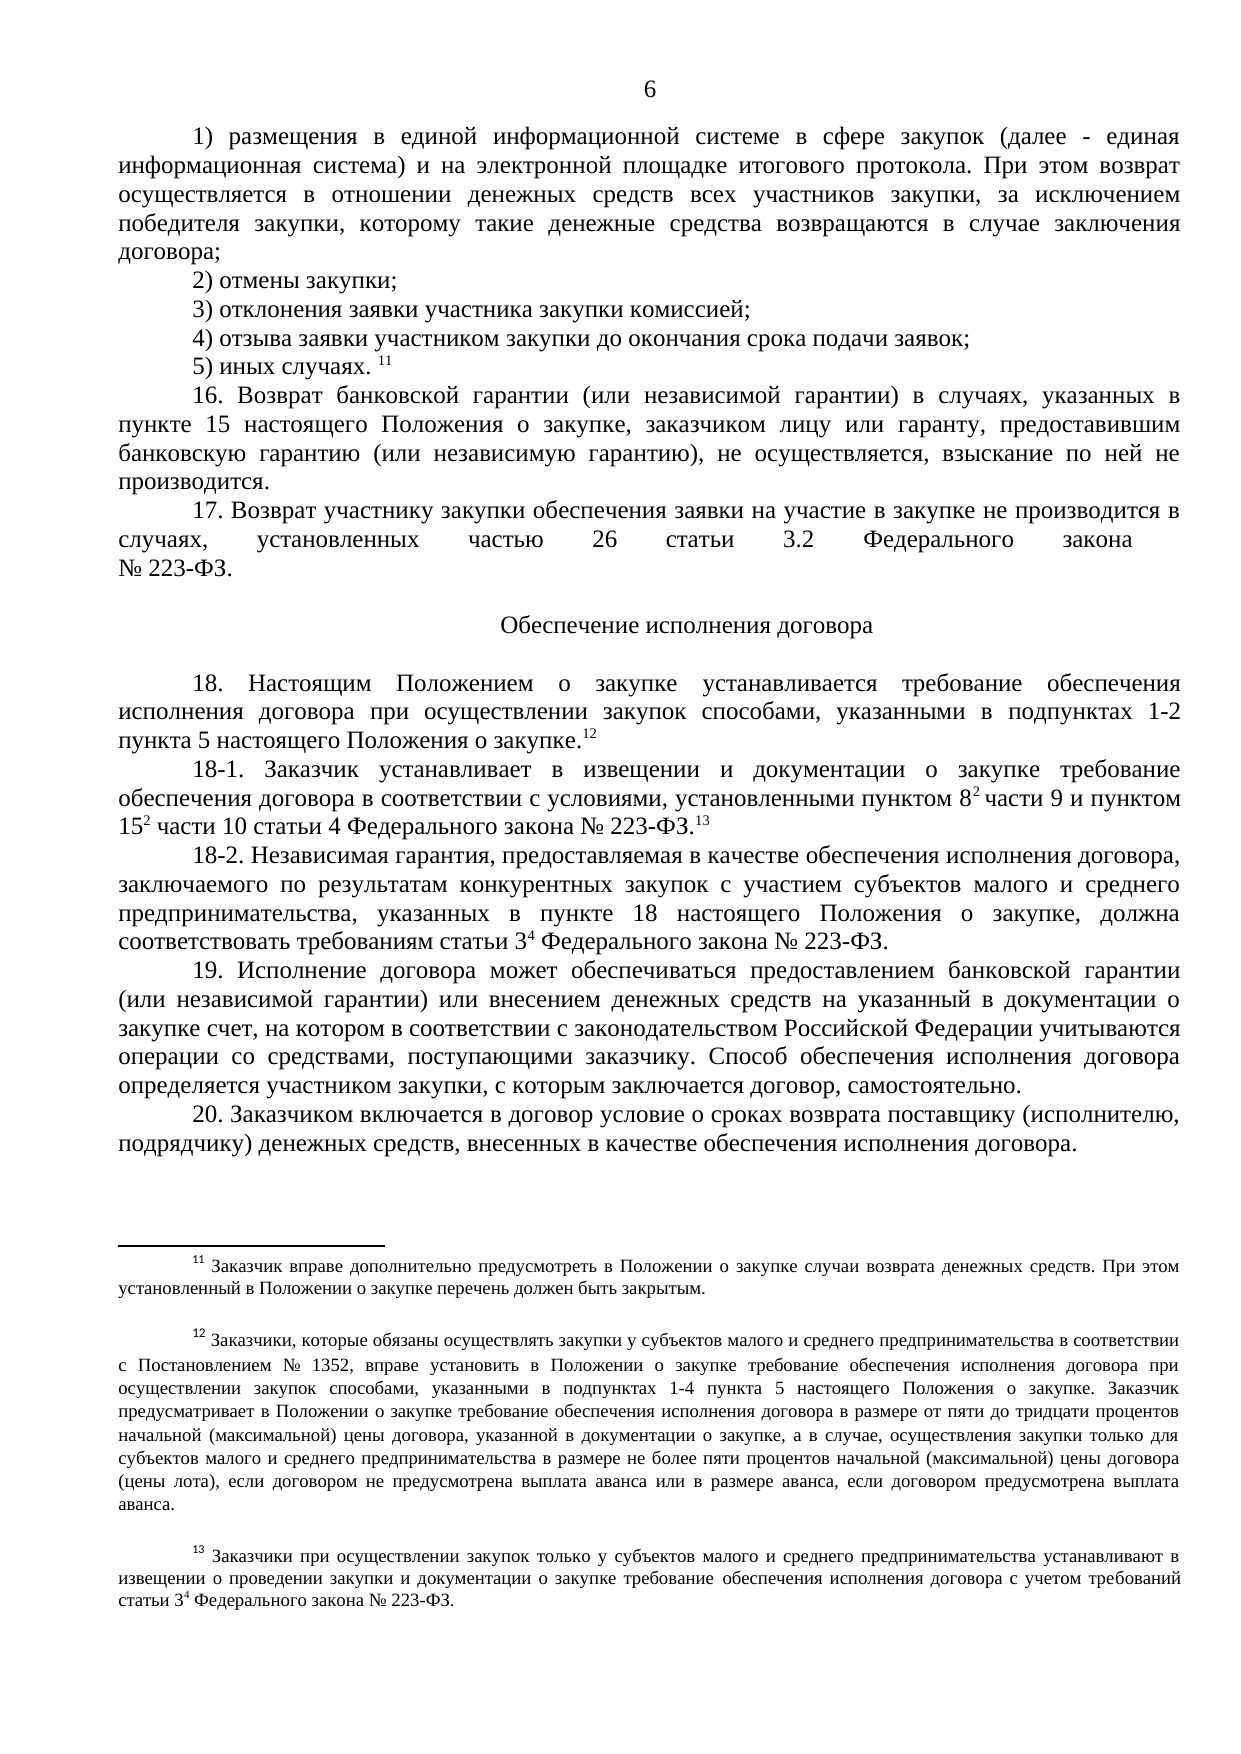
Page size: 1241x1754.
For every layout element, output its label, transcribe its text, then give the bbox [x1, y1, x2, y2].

text 1) размещения в единой информационной системе в сфере закупок (далее - единая информационная система) и на электронной площадке итогового протокола. При этом возврат осуществляется в отношении денежных средств всех участников закупки, за исключением победителя закупки, которому такие денежные средства возвращаются в случае заключения договора; [118, 121, 1181, 265]
text 19. Исполнение договора может обеспечиваться предоставлением банковской гарантии (или независимой гарантии) или внесением денежных средств на указанный в документации о закупке счет, на котором в соответствии с законодательством Российской Федерации учитываются операции со средствами, поступающими заказчику. Способ обеспечения исполнения договора определяется участником закупки, с которым заключается договор, самостоятельно. [118, 955, 1181, 1099]
text 18. Настоящим Положением о закупке устанавливается требование обеспечения исполнения договора при осуществлении закупок способами, указанными в подпунктах 1-2 пункта 5 настоящего Положения о закупке. [118, 668, 1181, 754]
text Обеспечение исполнения договора [118, 610, 1181, 639]
text 5) иных случаях. [118, 351, 1181, 380]
text 16. Возврат банковской гарантии (или независимой гарантии) в случаях, указанных в пункте 15 настоящего Положения о закупке, заказчиком лицу или гаранту, предоставившим банковскую гарантию (или независимую гарантию), не осуществляется, взыскание по ней не производится. [118, 380, 1181, 495]
text 17. Возврат участнику закупки обеспечения заявки на участие в закупке не производится в случаях, установленных частью 26 статьи 3.2 Федерального закона № 223-ФЗ. [118, 495, 1181, 581]
text 3) отклонения заявки участника закупки комиссией; [118, 294, 1181, 323]
text 18-2. Независимая гарантия, предоставляемая в качестве обеспечения исполнения договора, заключаемого по результатам конкурентных закупок с участием субъектов малого и среднего предпринимательства, указанных в пункте 18 настоящего Положения о закупке, должна соответствовать требованиям статьи 34 Федерального закона № 223-ФЗ. [118, 840, 1181, 955]
text 2) отмены закупки; [118, 265, 1181, 294]
text 18-1. Заказчик устанавливает в извещении и документации о закупке требование обеспечения договора в соответствии с условиями, установленными пунктом 82 части 9 и пунктом 152 части 10 статьи 4 Федерального закона № 223-ФЗ. [118, 754, 1181, 840]
text 4) отзыва заявки участником закупки до окончания срока подачи заявок; [118, 323, 1181, 351]
text 20. Заказчиком включается в договор условие о сроках возврата поставщику (исполнителю, подрядчику) денежных средств, внесенных в качестве обеспечения исполнения договора. [118, 1099, 1181, 1156]
